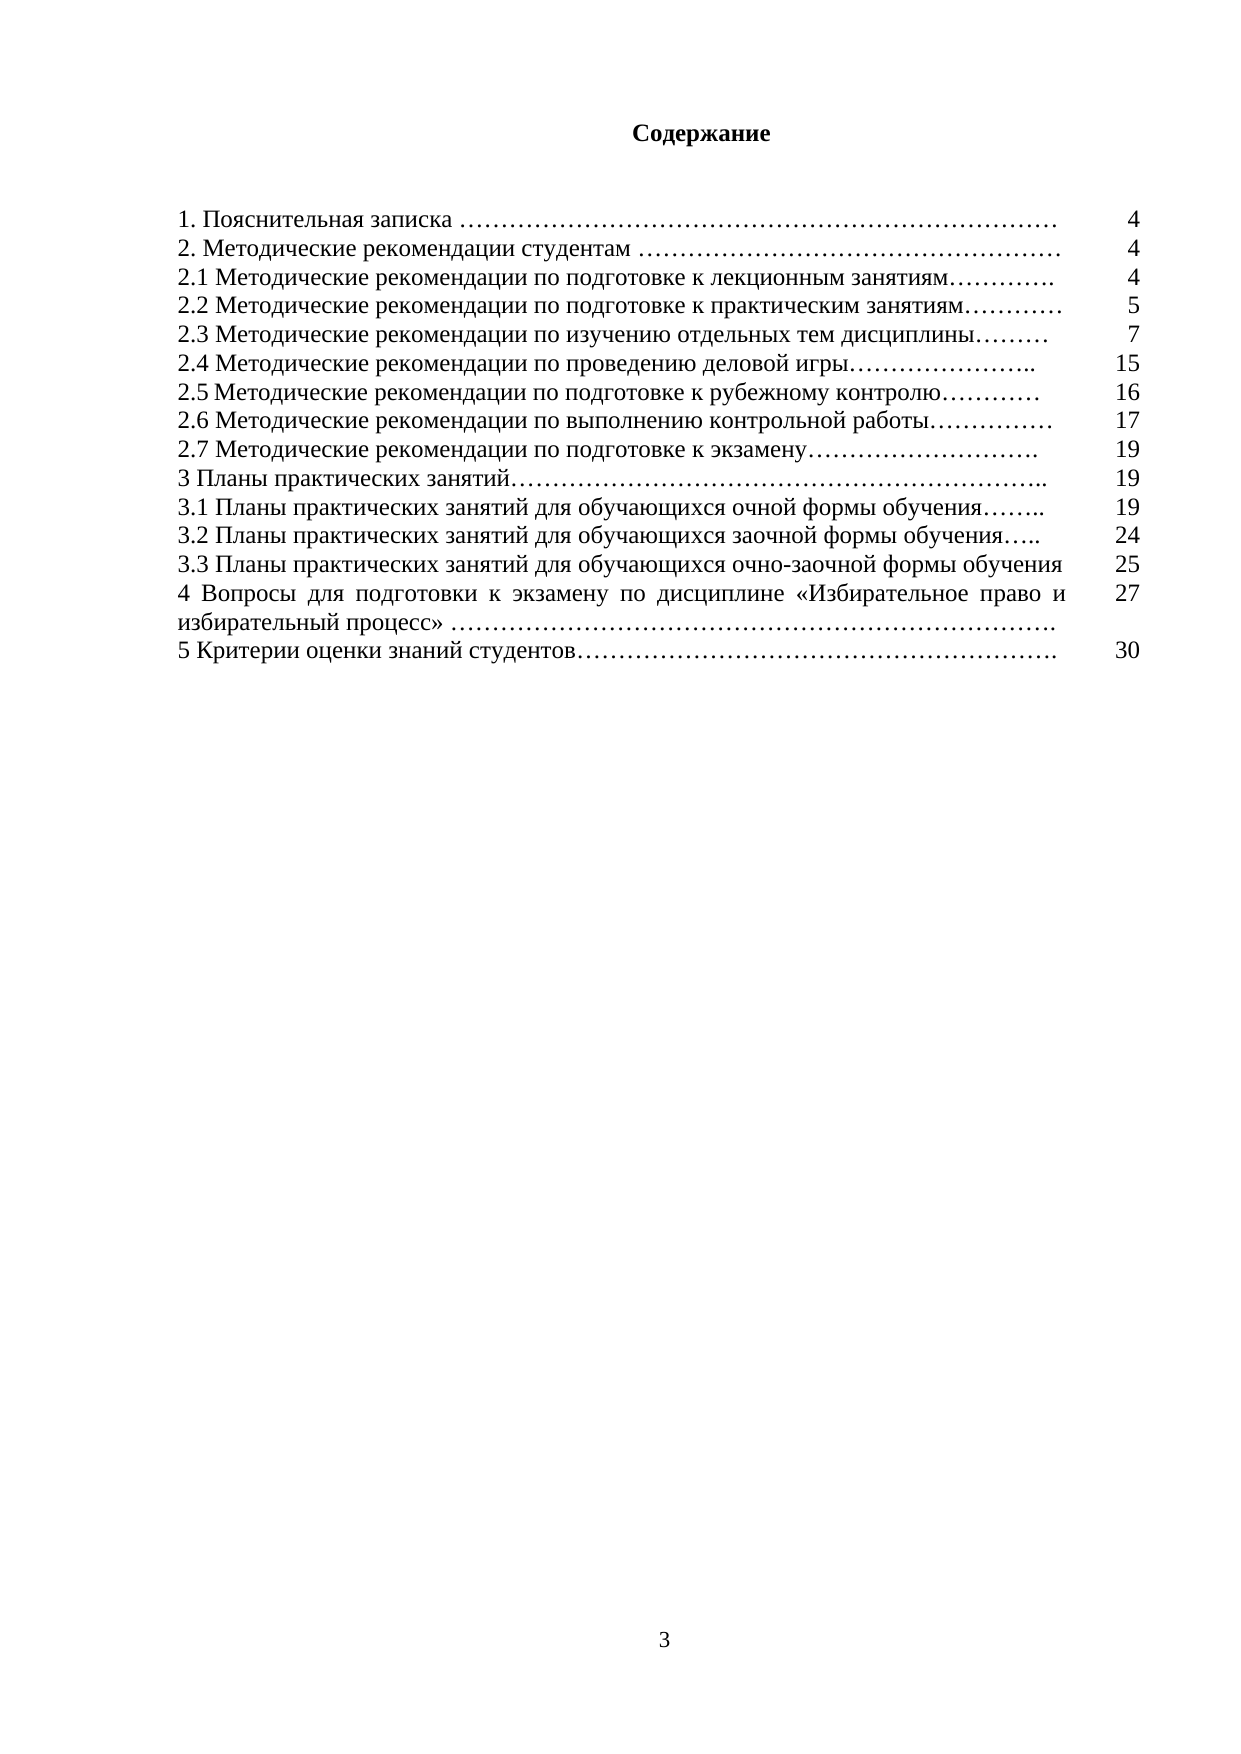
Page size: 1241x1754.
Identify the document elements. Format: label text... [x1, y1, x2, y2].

table_cell 2.3 Методические рекомендации по изучению отдельных тем дисциплины……… [166, 319, 1078, 348]
table_cell 2.4 Методические рекомендации по проведению деловой игры………………….. [166, 348, 1078, 377]
table_cell 2.1 Методические рекомендации по подготовке к лекционным занятиям…………. [166, 262, 1078, 291]
table_cell 7 [1078, 319, 1151, 348]
table_cell 30 [1078, 636, 1151, 664]
table_cell 15 [1078, 348, 1151, 377]
table_header 1. Пояснительная записка ……………………………………………………………… [166, 204, 1078, 233]
table_cell 4 Вопросы для подготовки к экзамену по дисциплине «Избирательное право и избирательный процесс» ………………………………………………………………. [166, 578, 1078, 636]
table_header 4 [1078, 204, 1151, 233]
table_cell 5 Критерии оценки знаний студентов…………………………………………………. [166, 636, 1078, 664]
text Содержание [177, 118, 1152, 147]
table_cell 19 [1078, 434, 1151, 463]
table_cell 24 [1078, 521, 1151, 549]
table_cell 27 [1078, 578, 1151, 636]
table_cell 2. Методические рекомендации студентам …………………………………………… [166, 233, 1078, 262]
table_cell 5 [1078, 291, 1151, 319]
table_cell 2.2 Методические рекомендации по подготовке к практическим занятиям………… [166, 291, 1078, 319]
table_cell 4 [1078, 233, 1151, 262]
table_cell 16 [1078, 377, 1151, 406]
table_cell 2.6 Методические рекомендации по выполнению контрольной работы…………… [166, 406, 1078, 434]
table_cell 19 [1078, 463, 1151, 492]
table_cell 4 [1078, 262, 1151, 291]
table_cell 3.1 Планы практических занятий для обучающихся очной формы обучения…….. [166, 492, 1078, 521]
table_cell 3.3 Планы практических занятий для обучающихся очно-заочной формы обучения [166, 549, 1078, 578]
table_cell 3.2 Планы практических занятий для обучающихся заочной формы обучения….. [166, 521, 1078, 549]
table_cell 19 [1078, 492, 1151, 521]
table_cell 25 [1078, 549, 1151, 578]
table_cell 2.5 Методические рекомендации по подготовке к рубежному контролю………… [166, 377, 1078, 406]
table_cell 17 [1078, 406, 1151, 434]
table_cell 2.7 Методические рекомендации по подготовке к экзамену………………………. [166, 434, 1078, 463]
table_cell 3 Планы практических занятий……………………………………………………….. [166, 463, 1078, 492]
